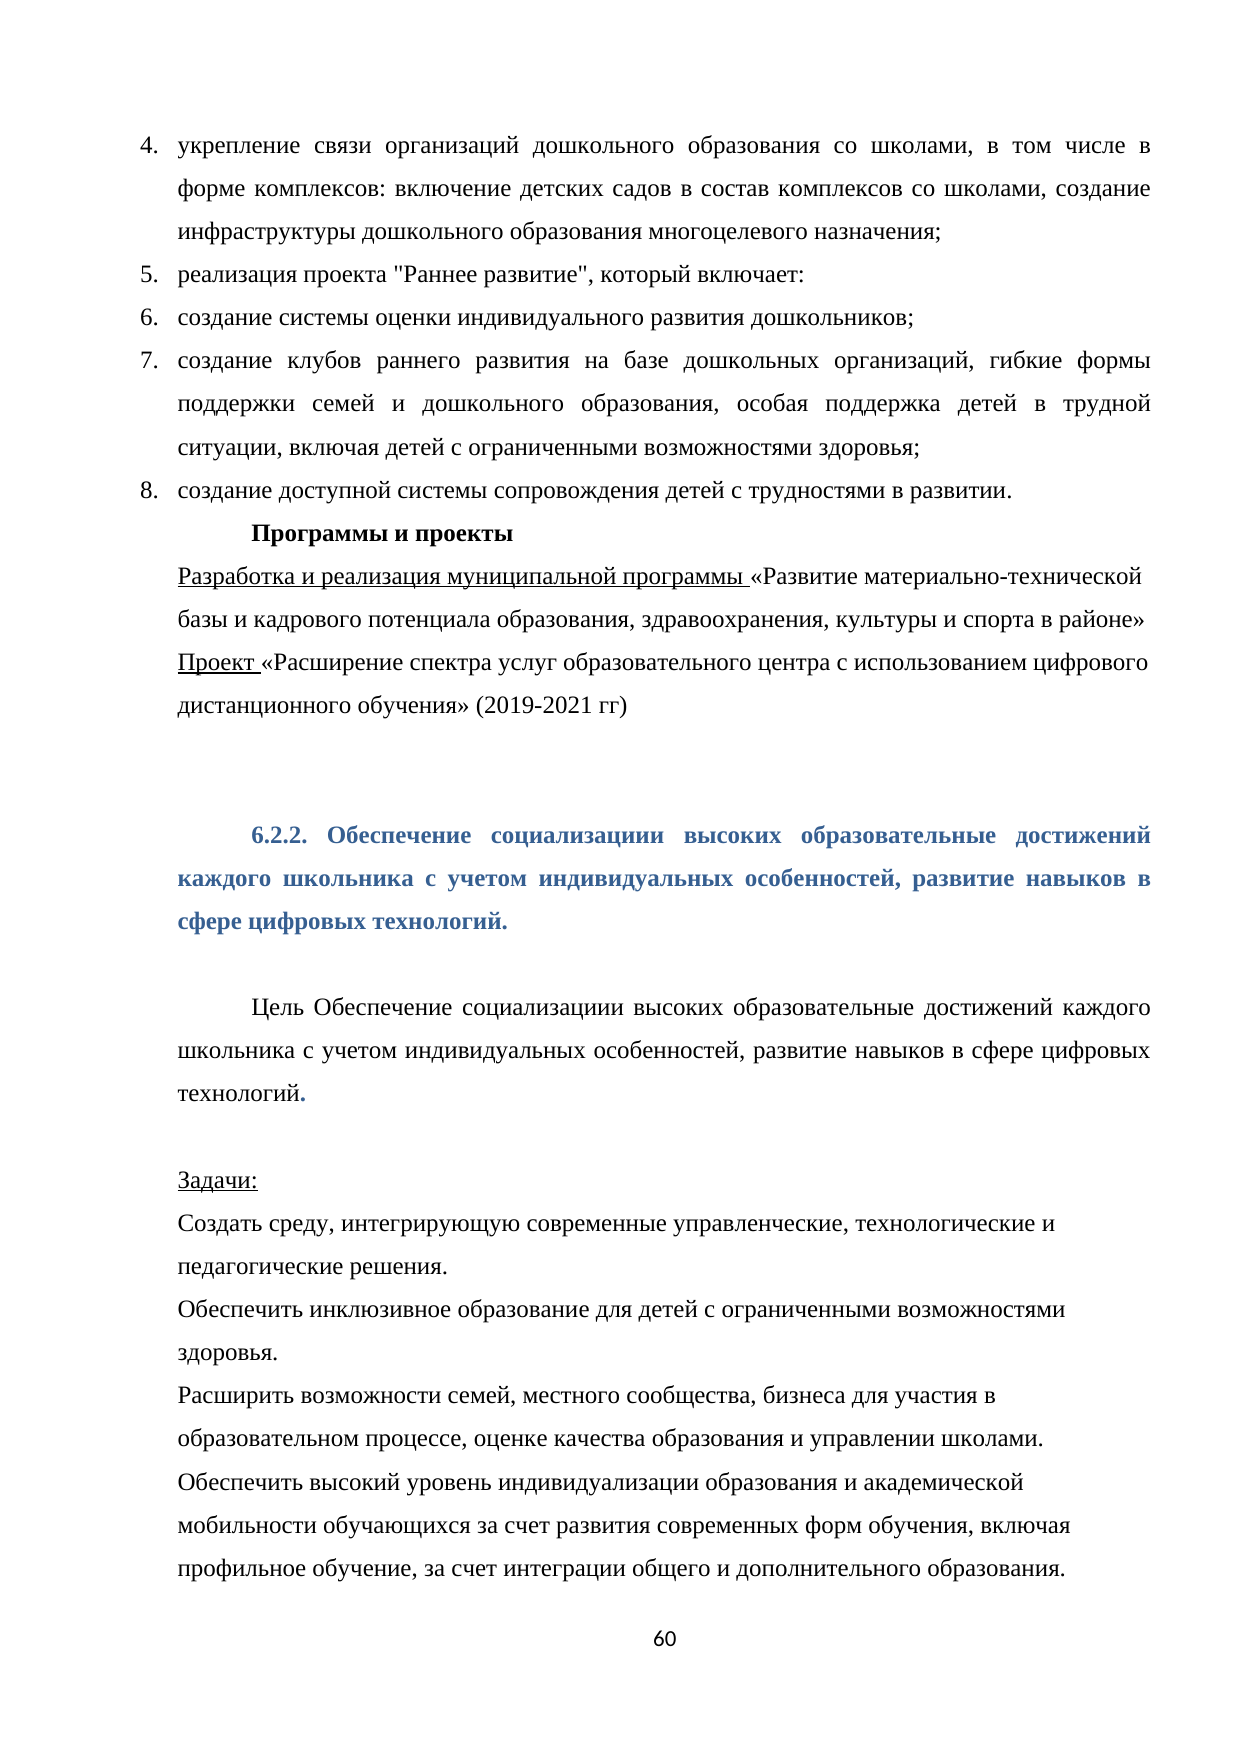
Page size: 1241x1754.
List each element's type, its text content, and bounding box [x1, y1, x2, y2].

text Расширить возможности семей, местного сообщества, бизнеса для участия в образовательном процессе, оценке качества образования и управлении школами. [177, 1380, 1152, 1452]
list укрепление связи организаций дошкольного образования со школами, в том числе в форме комплексов: включение детских садов в состав комплексов со школами, создание инфраструктуры дошкольного образования многоцелевого назначения; [140, 130, 1152, 245]
text Обеспечить инклюзивное образование для детей с ограниченными возможностями здоровья. [177, 1294, 1152, 1366]
text Программы и проекты [177, 518, 1152, 547]
list создание системы оценки индивидуального развития дошкольников; [140, 302, 1152, 331]
text Проект «Расширение спектра услуг образовательного центра с использованием цифрового дистанционного обучения» (2019-2021 гг) [177, 647, 1152, 719]
text Разработка и реализация муниципальной программы «Развитие материально-технической базы и кадрового потенциала образования, здравоохранения, культуры и спорта в районе» [177, 561, 1152, 633]
text Цель Обеспечение социализациии высоких образовательные достижений каждого школьника с учетом индивидуальных особенностей, развитие навыков в сфере цифровых технологий. [177, 992, 1152, 1107]
text Создать среду, интегрирующую современные управленческие, технологические и педагогические решения. [177, 1208, 1152, 1280]
list создание клубов раннего развития на базе дошкольных организаций, гибкие формы поддержки семей и дошкольного образования, особая поддержка детей в трудной ситуации, включая детей с ограниченными возможностями здоровья; [140, 345, 1152, 460]
list создание доступной системы сопровождения детей с трудностями в развитии. [140, 475, 1152, 503]
text Задачи: [177, 1165, 1152, 1193]
list реализация проекта "Раннее развитие", который включает: [140, 259, 1152, 288]
text 6.2.2. Обеспечение социализациии высоких образовательные достижений каждого школьника с учетом индивидуальных особенностей, развитие навыков в сфере цифровых технологий. [177, 820, 1152, 935]
text Обеспечить высокий уровень индивидуализации образования и академической мобильности обучающихся за счет развития современных форм обучения, включая профильное обучение, за счет интеграции общего и дополнительного образования. [177, 1467, 1152, 1582]
